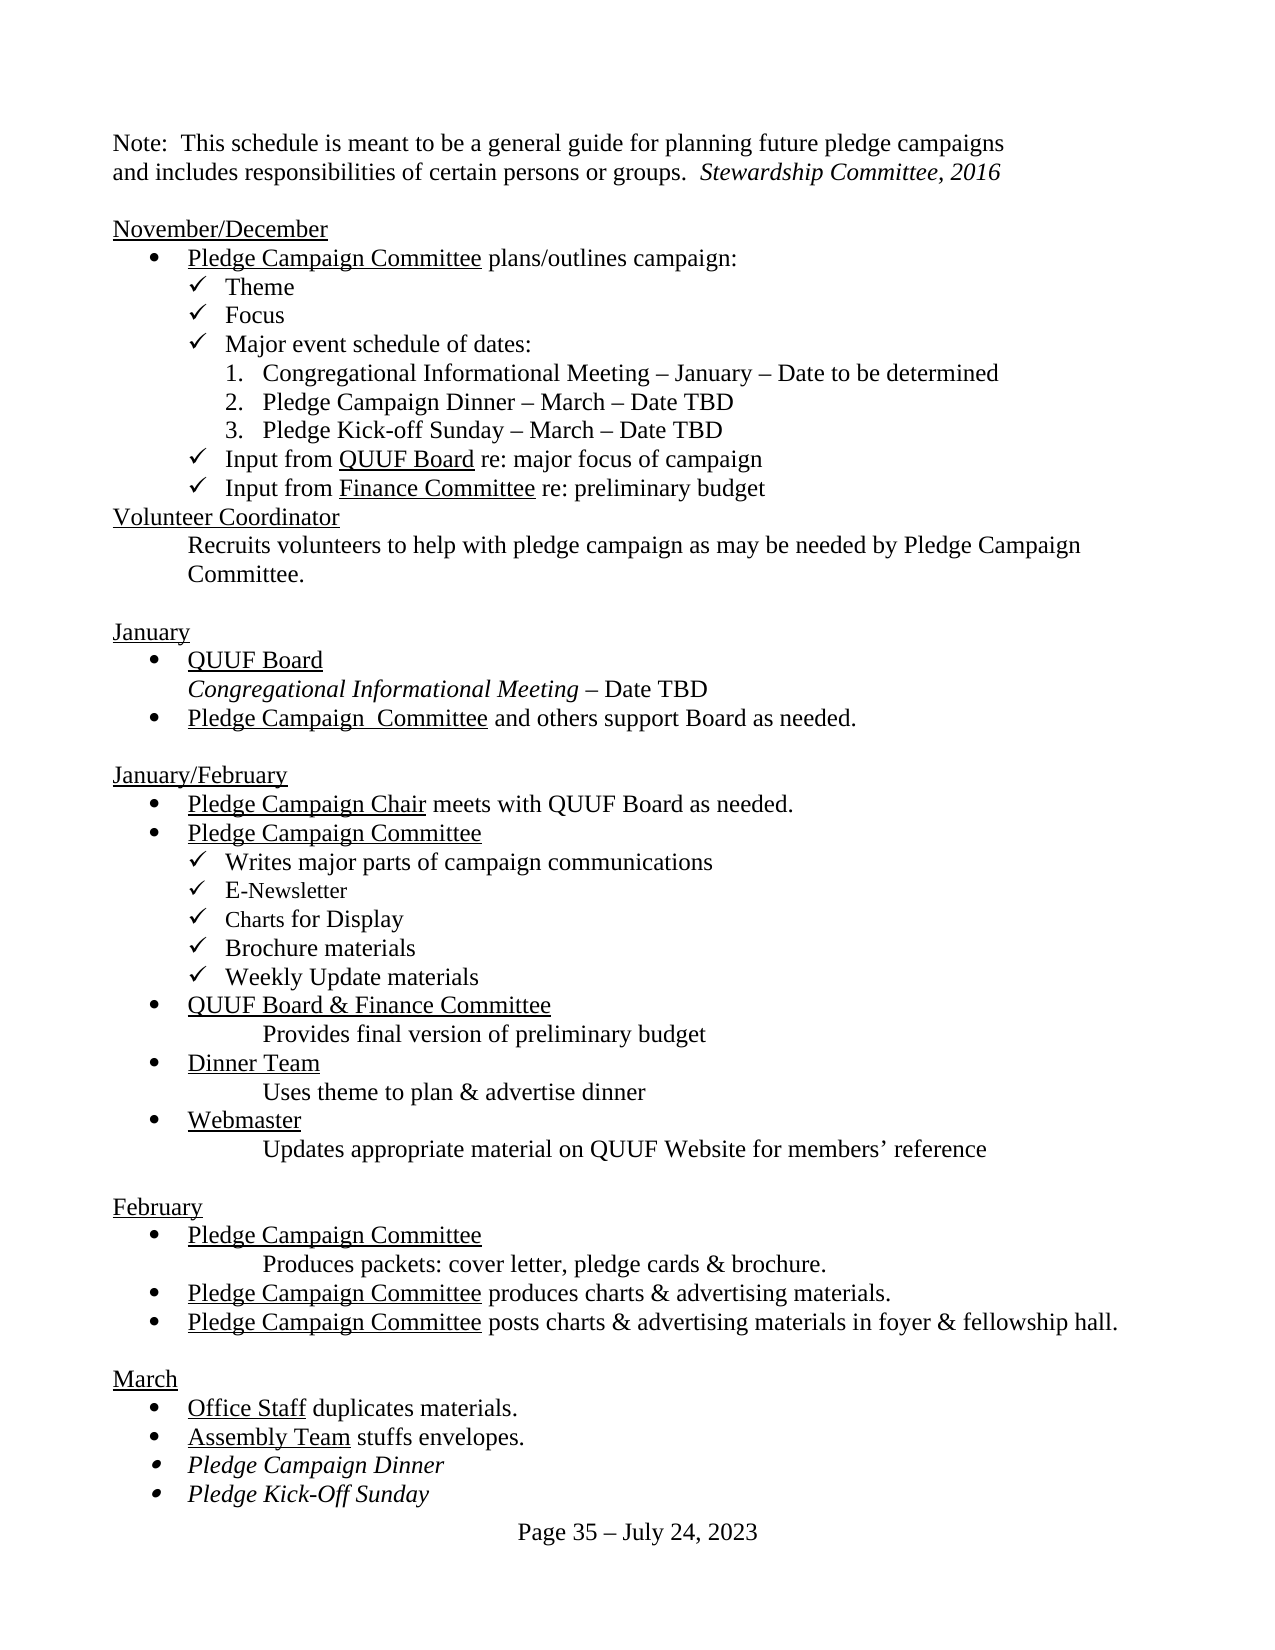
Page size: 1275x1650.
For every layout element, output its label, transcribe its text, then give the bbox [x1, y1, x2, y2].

list Weekly Update materials [187, 962, 1162, 990]
text March [112, 1364, 1162, 1393]
list Charts for Display [187, 904, 1162, 933]
list QUUF Board [150, 645, 1162, 674]
list Theme [187, 272, 1162, 300]
list Input from QUUF Board re: major focus of campaign [187, 444, 1162, 473]
text and includes responsibilities of certain persons or groups. Stewardship Committee, 2016 [112, 157, 1162, 185]
list E-Newsletter [187, 875, 1162, 904]
list Pledge Campaign Committee produces charts & advertising materials. [150, 1278, 1162, 1307]
text Recruits volunteers to help with pledge campaign as may be needed by Pledge Campaign [112, 530, 1162, 559]
list Input from Finance Committee re: preliminary budget [187, 473, 1162, 502]
text Provides final version of preliminary budget [187, 1019, 1162, 1048]
list Brochure materials [187, 933, 1162, 962]
list Pledge Campaign Dinner – March – Date TBD [225, 387, 1162, 415]
text Committee. [112, 559, 1162, 588]
list Pledge Campaign Committee posts charts & advertising materials in foyer & fellowship hall. [150, 1307, 1162, 1335]
list Pledge Campaign Committee [150, 818, 1162, 847]
list Focus [187, 300, 1162, 329]
list Major event schedule of dates: [187, 329, 1162, 358]
text Updates appropriate material on QUUF Website for members’ reference [187, 1134, 1162, 1163]
text January [112, 617, 1162, 645]
text Produces packets: cover letter, pledge cards & brochure. [187, 1249, 1162, 1278]
list Pledge Campaign Dinner [150, 1450, 1162, 1479]
text January/February [112, 760, 1162, 789]
list Dinner Team [150, 1048, 1162, 1077]
list QUUF Board & Finance Committee [150, 990, 1162, 1019]
list Pledge Campaign Chair meets with QUUF Board as needed. [150, 789, 1162, 818]
list Office Staff duplicates materials. [150, 1393, 1162, 1422]
list Pledge Kick-Off Sunday [150, 1479, 1162, 1508]
list Pledge Campaign Committee [150, 1220, 1162, 1249]
text November/December [112, 214, 1162, 243]
list Congregational Informational Meeting – January – Date to be determined [225, 358, 1162, 387]
text Note: This schedule is meant to be a general guide for planning future pledge campaigns [112, 128, 1162, 157]
list Webmaster [150, 1105, 1162, 1134]
list Pledge Kick-off Sunday – March – Date TBD [225, 415, 1162, 444]
text Congregational Informational Meeting – Date TBD [112, 674, 1162, 703]
list Pledge Campaign Committee and others support Board as needed. [150, 703, 1162, 732]
text February [112, 1192, 1162, 1220]
list Pledge Campaign Committee plans/outlines campaign: [150, 243, 1162, 272]
text Volunteer Coordinator [112, 502, 1162, 530]
list Assembly Team stuffs envelopes. [150, 1422, 1162, 1450]
list Writes major parts of campaign communications [187, 847, 1162, 875]
text Uses theme to plan & advertise dinner [187, 1077, 1162, 1105]
